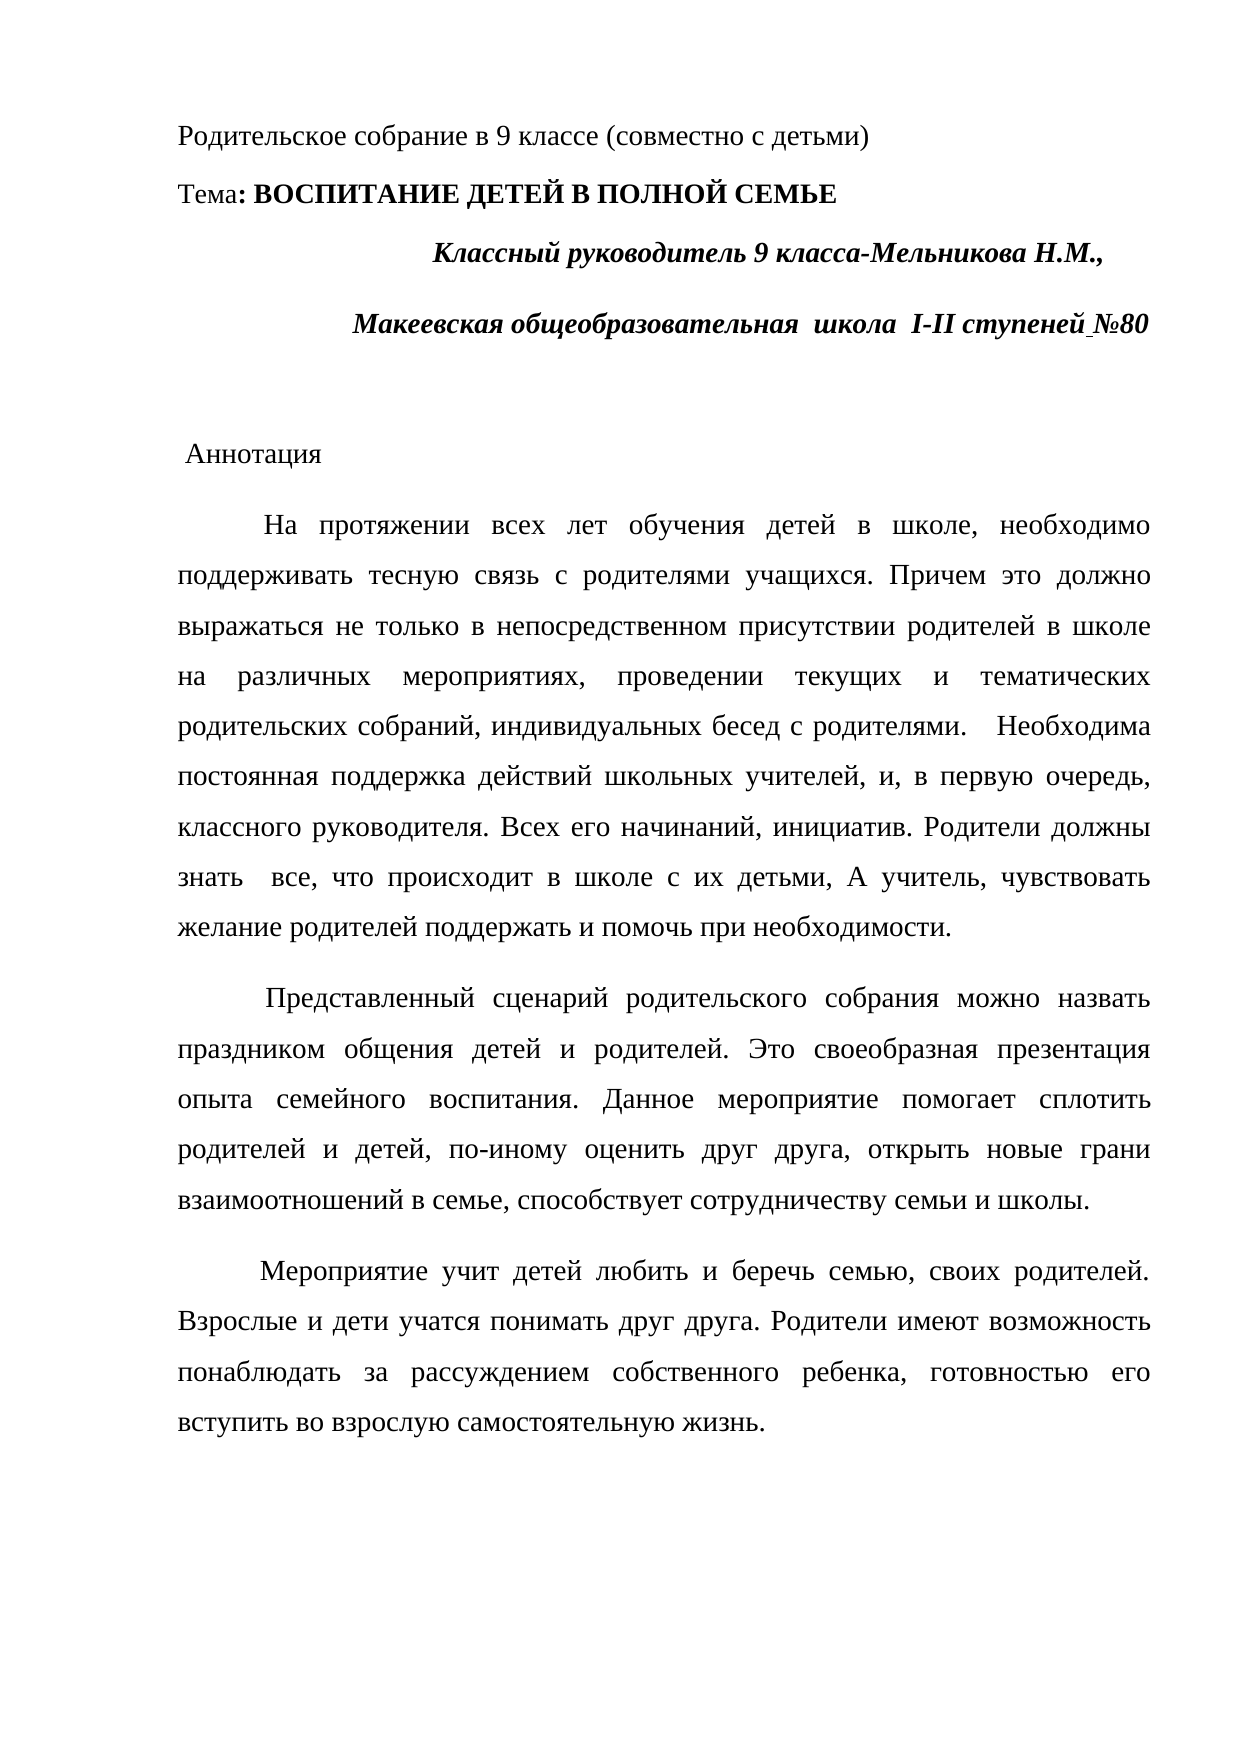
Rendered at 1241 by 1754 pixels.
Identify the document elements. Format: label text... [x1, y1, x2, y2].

text Аннотация [177, 436, 1152, 469]
text Мероприятие учит детей любить и беречь семью, своих родителей. Взрослые и дети учатся понимать друг друга. Родители имеют возможность понаблюдать за рассуждением собственного ребенка, готовностью его вступить во взрослую самостоятельную жизнь. [177, 1253, 1152, 1437]
text На протяжении всех лет обучения детей в школе, необходимо поддерживать тесную связь с родителями учащихся. Причем это должно выражаться не только в непосредственном присутствии родителей в школе на различных мероприятиях, проведении текущих и тематических родительских собраний, индивидуальных бесед с родителями. Необходима постоянная поддержка действий школьных учителей, и, в первую очередь, классного руководителя. Всех его начинаний, инициатив. Родители должны знать все, что происходит в школе с их детьми, А учитель, чувствовать желание родителей поддержать и помочь при необходимости. [177, 507, 1152, 943]
text Представленный сценарий родительского собрания можно назвать праздником общения детей и родителей. Это своеобразная презентация опыта семейного воспитания. Данное мероприятие помогает сплотить родителей и детей, по-иному оценить друг друга, открыть новые грани взаимоотношений в семье, способствует сотрудничеству семьи и школы. [177, 981, 1152, 1215]
text Родительское собрание в 9 классе (совместно с детьми) [177, 118, 1152, 152]
text Тема: ВОСПИТАНИЕ ДЕТЕЙ В ПОЛНОЙ СЕМЬЕ [177, 177, 1152, 210]
text Классный руководитель 9 класса-Мельникова Н.М., [177, 236, 1152, 269]
text Макеевская общеобразовательная школа І-ІІ ступеней №80 [177, 307, 1152, 340]
